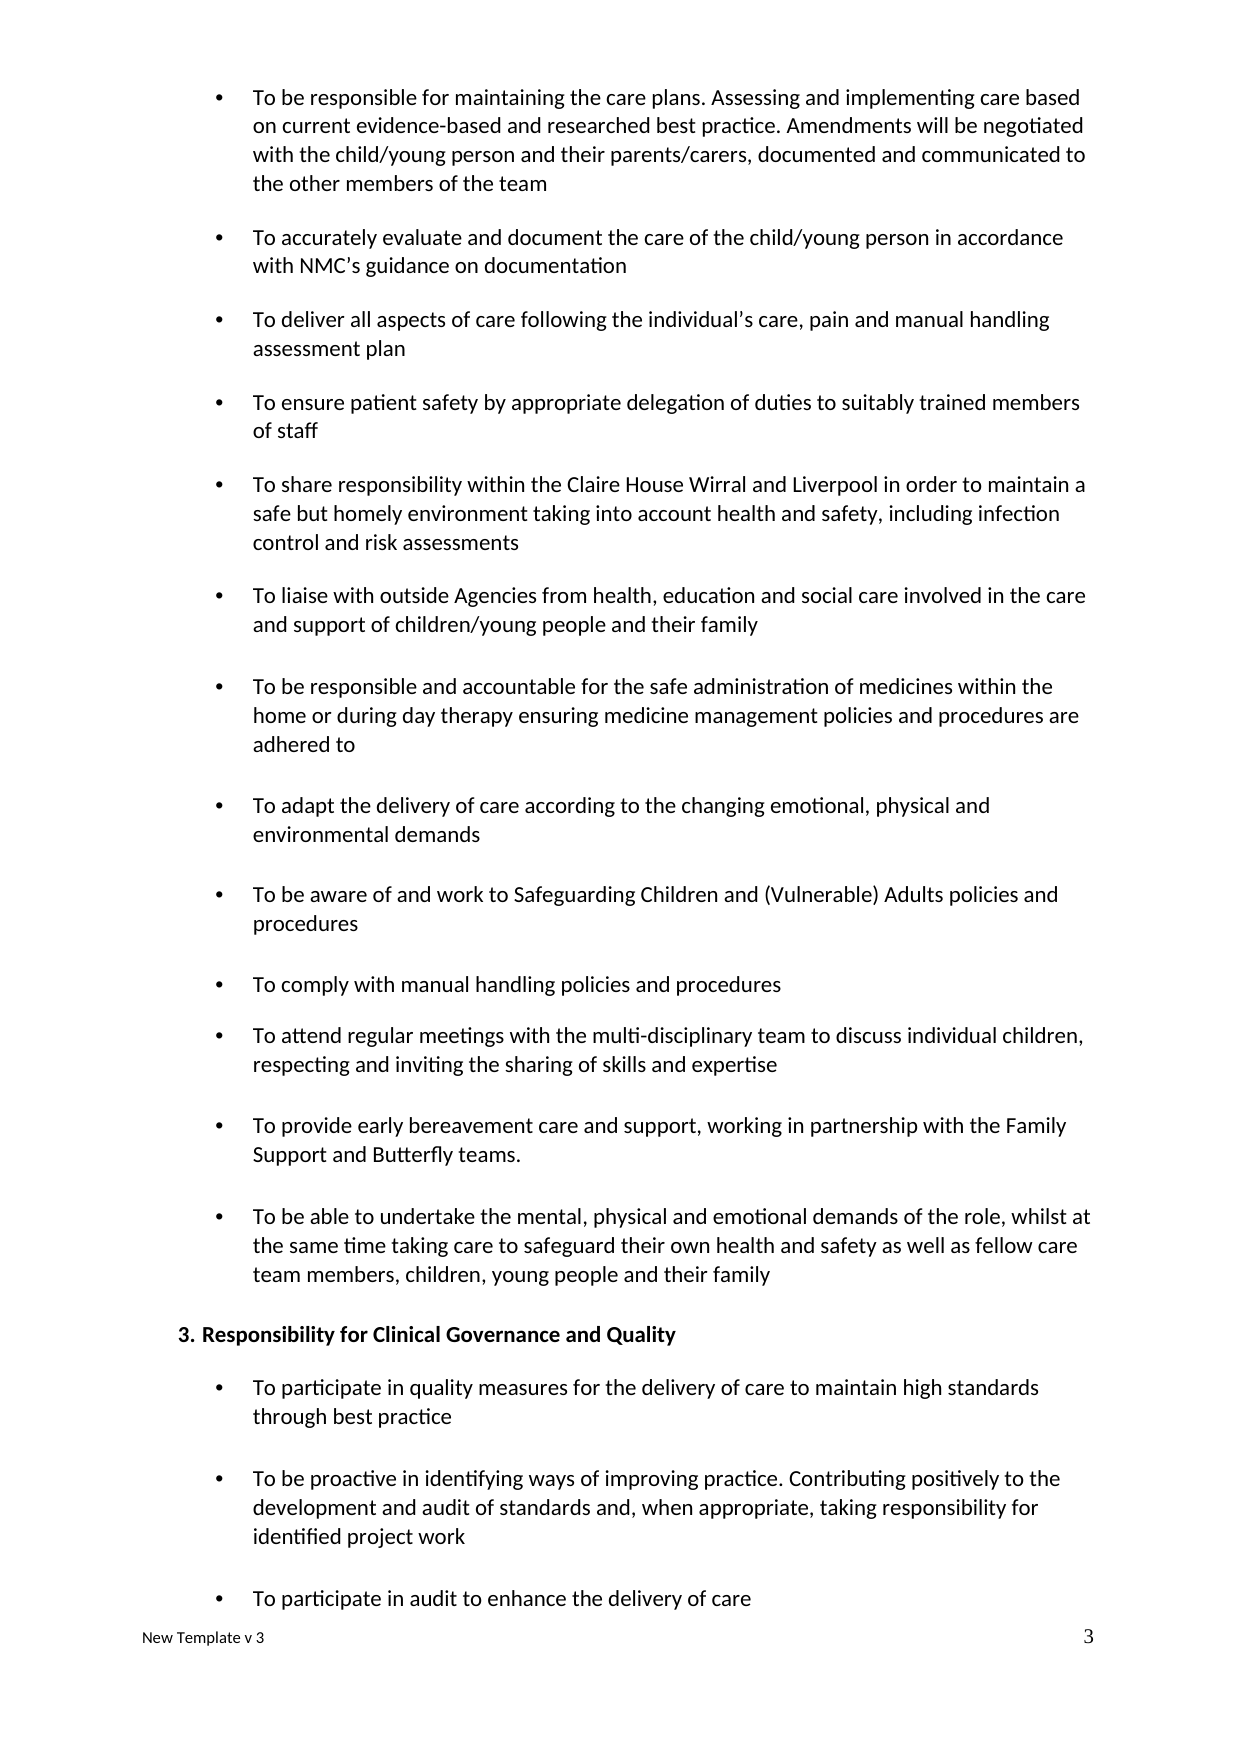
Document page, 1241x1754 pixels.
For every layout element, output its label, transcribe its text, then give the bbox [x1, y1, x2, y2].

list To be responsible for maintaining the care plans. Assessing and implementing care based on current evidence-based and researched best practice. Amendments will be negotiated with the child/young person and their parents/carers, documented and communicated to the other members of the team [215, 83, 1099, 197]
list To comply with manual handling policies and procedures [215, 971, 1099, 998]
list To accurately evaluate and document the care of the child/young person in accordance with NMC’s guidance on documentation [215, 223, 1099, 280]
list To ensure patient safety by appropriate delegation of duties to suitably trained members of staff [215, 388, 1099, 444]
list To be proactive in identifying ways of improving practice. Contributing positively to the development and audit of standards and, when appropriate, taking responsibility for identified project work [215, 1464, 1099, 1550]
list To deliver all aspects of care following the individual’s care, pain and manual handling assessment plan [215, 305, 1099, 362]
list To adapt the delivery of care according to the changing emotional, physical and environmental demands [215, 792, 1099, 848]
list To attend regular meetings with the multi-disciplinary team to discuss individual children, respecting and inviting the sharing of skills and expertise [215, 1021, 1099, 1078]
list To participate in quality measures for the delivery of care to maintain high standards through best practice [215, 1373, 1099, 1430]
list To provide early bereavement care and support, working in partnership with the Family Support and Butterfly teams. [215, 1112, 1099, 1168]
subtitle 3. Responsibility for Clinical Governance and Quality [178, 1320, 1099, 1348]
list To share responsibility within the Claire House Wirral and Liverpool in order to maintain a safe but homely environment taking into account health and safety, including infection control and risk assessments [215, 470, 1099, 556]
list To liaise with outside Agencies from health, education and social care involved in the care and support of children/young people and their family [215, 581, 1099, 638]
list To be able to undertake the mental, physical and emotional demands of the role, whilst at the same time taking care to safeguard their own health and safety as well as fellow care team members, children, young people and their family [215, 1202, 1099, 1288]
list To be aware of and work to Safeguarding Children and (Vulnerable) Adults policies and procedures [215, 880, 1099, 937]
list To be responsible and accountable for the safe administration of medicines within the home or during day therapy ensuring medicine management policies and procedures are adhered to [215, 672, 1099, 758]
list To participate in audit to enhance the delivery of care [215, 1584, 1099, 1612]
